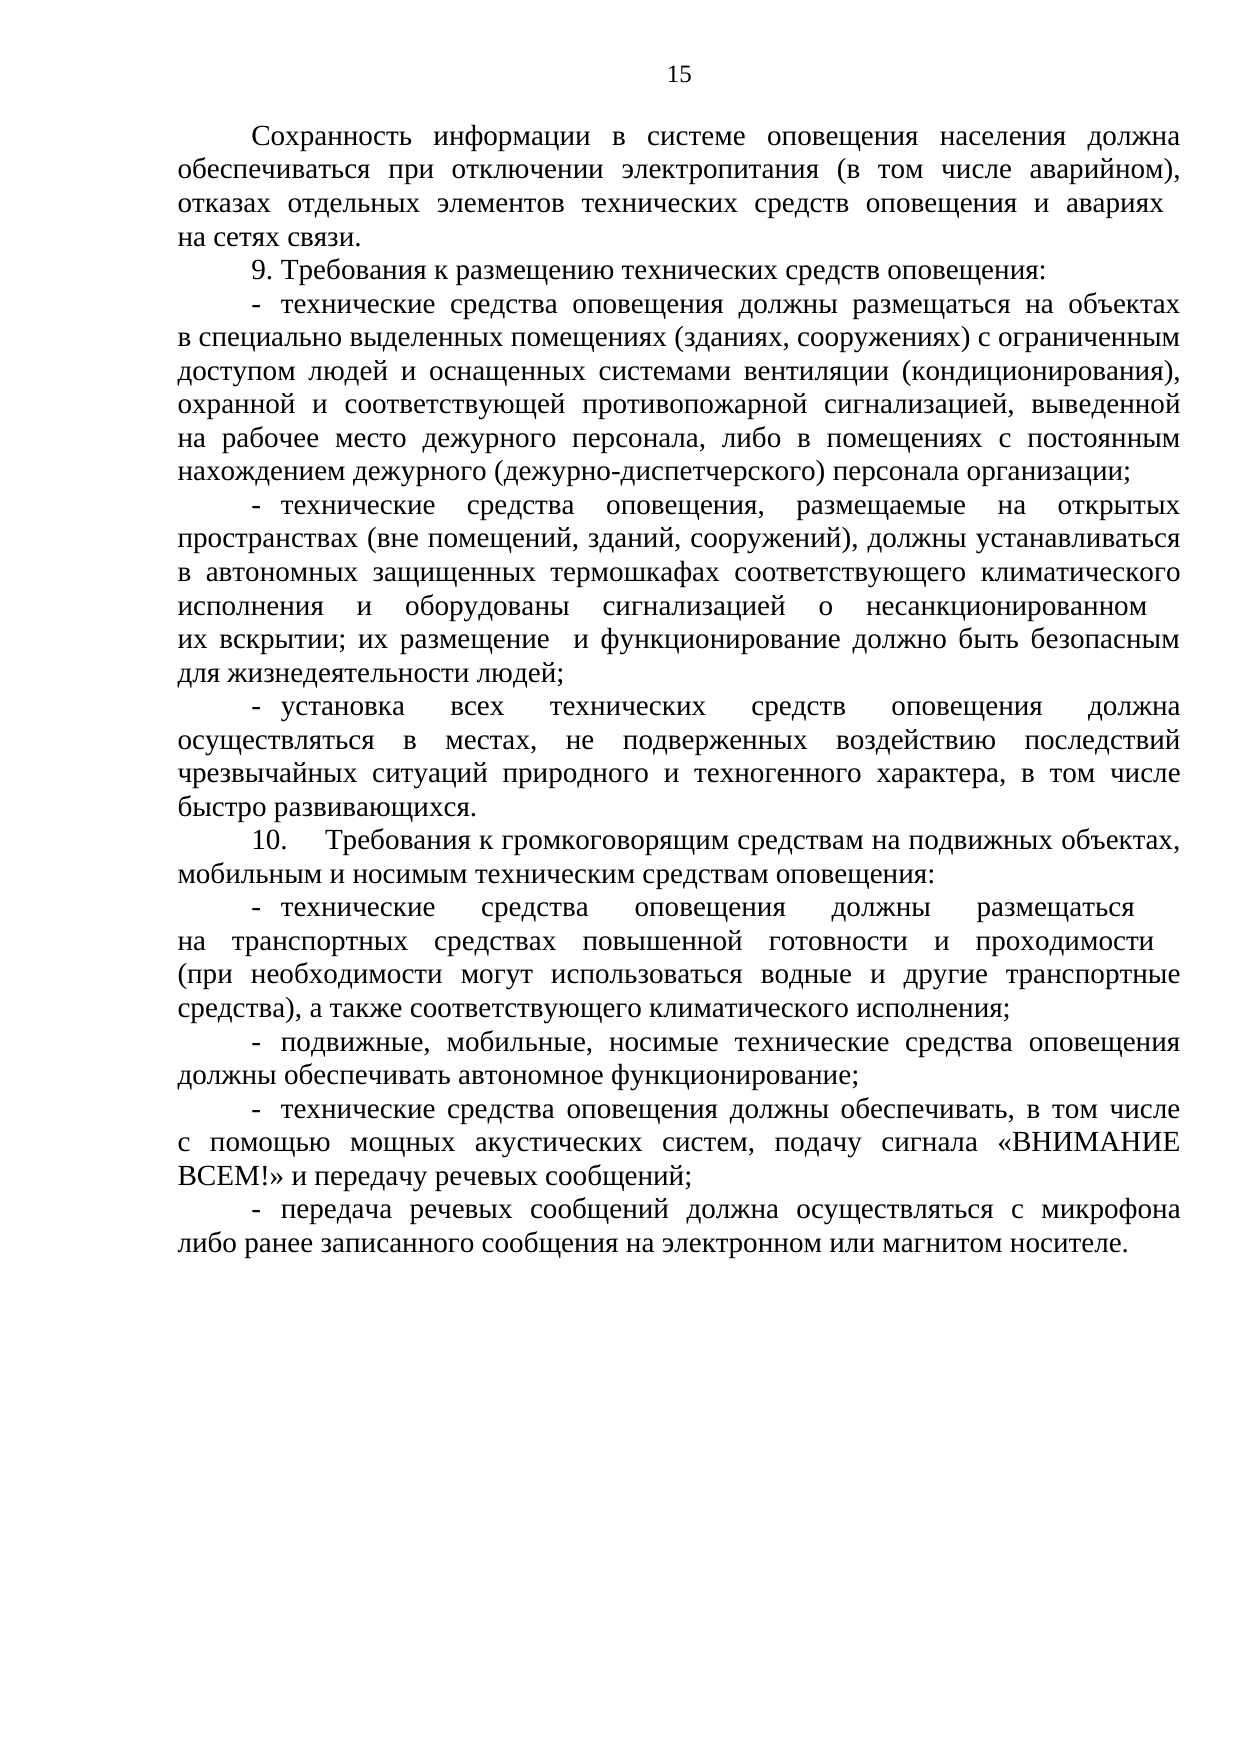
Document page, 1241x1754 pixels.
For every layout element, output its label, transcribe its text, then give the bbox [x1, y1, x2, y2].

text - технические средства оповещения, размещаемые на открытых пространствах (вне помещений, зданий, сооружений), должны устанавливаться в автономных защищенных термошкафах соответствующего климатического исполнения и оборудованы сигнализацией о несанкционированном их вскрытии; их размещение и функционирование должно быть безопасным для жизнедеятельности людей; [177, 487, 1181, 688]
text 10. Требования к громкоговорящим средствам на подвижных объектах, мобильным и носимым техническим средствам оповещения: [177, 822, 1181, 889]
text - технические средства оповещения должны размещаться на объектах в специально выделенных помещениях (зданиях, сооружениях) с ограниченным доступом людей и оснащенных системами вентиляции (кондиционирования), охранной и соответствующей противопожарной сигнализацией, выведенной на рабочее место дежурного персонала, либо в помещениях с постоянным нахождением дежурного (дежурно-диспетчерского) персонала организации; [177, 286, 1181, 487]
text - установка всех технических средств оповещения должна осуществляться в местах, не подверженных воздействию последствий чрезвычайных ситуаций природного и техногенного характера, в том числе быстро развивающихся. [177, 688, 1181, 822]
text - передача речевых сообщений должна осуществляться с микрофона либо ранее записанного сообщения на электронном или магнитом носителе. [177, 1191, 1181, 1258]
text - технические средства оповещения должны размещаться на транспортных средствах повышенной готовности и проходимости (при необходимости могут использоваться водные и другие транспортные средства), а также соответствующего климатического исполнения; [177, 889, 1181, 1024]
text - подвижные, мобильные, носимые технические средства оповещения должны обеспечивать автономное функционирование; [177, 1024, 1181, 1091]
text 9. Требования к размещению технических средств оповещения: [177, 252, 1181, 286]
text - технические средства оповещения должны обеспечивать, в том числе с помощью мощных акустических систем, подачу сигнала «ВНИМАНИЕ ВСЕМ!» и передачу речевых сообщений; [177, 1091, 1181, 1191]
text Сохранность информации в системе оповещения населения должна обеспечиваться при отключении электропитания (в том числе аварийном), отказах отдельных элементов технических средств оповещения и авариях на сетях связи. [177, 118, 1181, 252]
